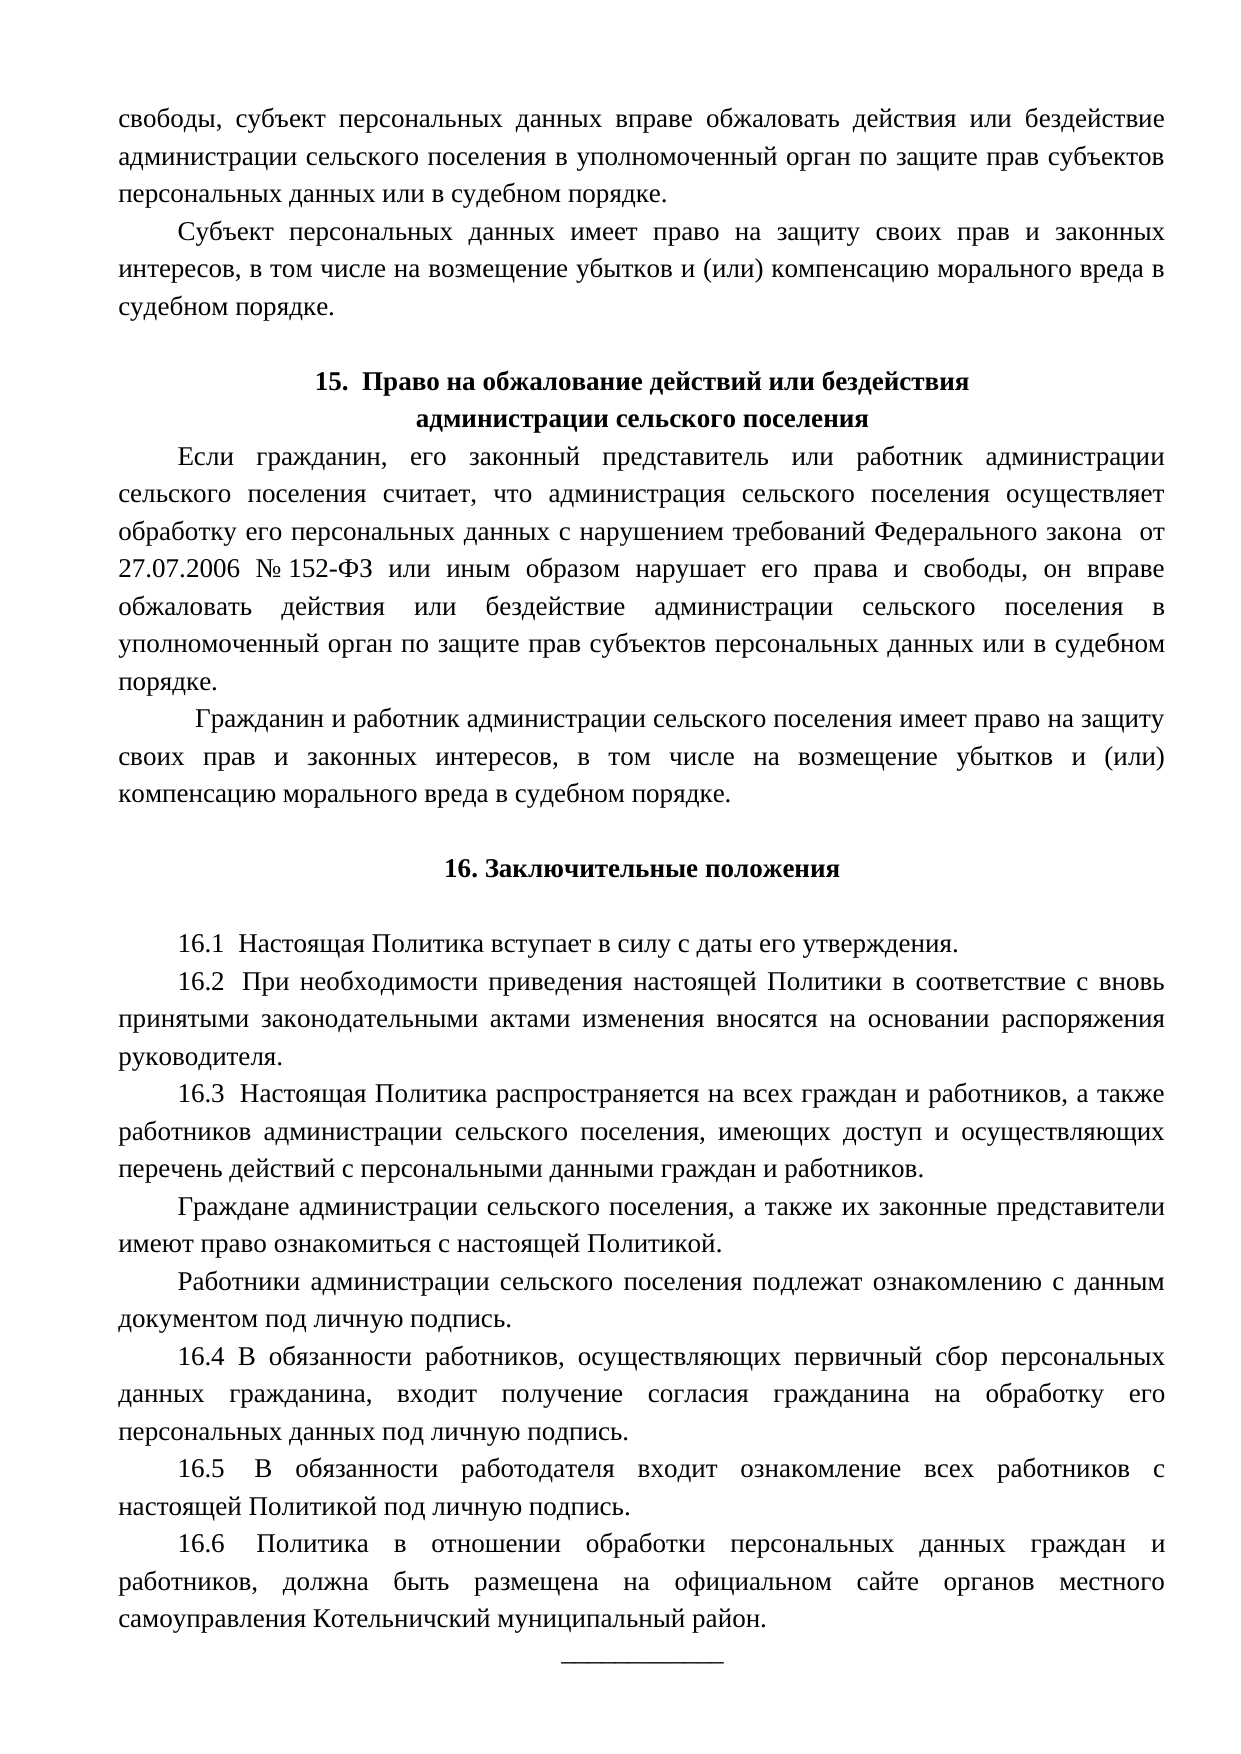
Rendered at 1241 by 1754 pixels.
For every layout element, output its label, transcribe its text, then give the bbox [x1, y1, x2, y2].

text 16.6 Политика в отношении обработки персональных данных граждан и работников, должна быть размещена на официальном сайте органов местного самоуправления Котельничский муниципальный район. [118, 1523, 1166, 1635]
text 16.2 При необходимости приведения настоящей Политики в соответствие с вновь принятыми законодательными актами изменения вносятся на основании распоряжения руководителя. [118, 960, 1166, 1073]
text Если гражданин, его законный представитель или работник администрации сельского поселения считает, что администрация сельского поселения осуществляет обработку его персональных данных с нарушением требований Федерального закона от 27.07.2006 № 152-ФЗ или иным образом нарушает его права и свободы, он вправе обжаловать действия или бездействие администрации сельского поселения в уполномоченный орган по защите прав субъектов персональных данных или в судебном порядке. [118, 435, 1166, 698]
text Субъект персональных данных имеет право на защиту своих прав и законных интересов, в том числе на возмещение убытков и (или) компенсацию морального вреда в судебном порядке. [118, 210, 1166, 323]
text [118, 98, 1166, 210]
text ____________ [118, 1635, 1166, 1667]
text Работники администрации сельского поселения подлежат ознакомлению с данным документом под личную подпись. [118, 1260, 1166, 1335]
text 15. Право на обжалование действий или бездействия [118, 360, 1166, 398]
text 16.4 В обязанности работников, осуществляющих первичный сбор персональных данных гражданина, входит получение согласия гражданина на обработку его персональных данных под личную подпись. [118, 1335, 1166, 1448]
text Граждане администрации сельского поселения, а также их законные представители имеют право ознакомиться с настоящей Политикой. [118, 1185, 1166, 1260]
text 16.3 Настоящая Политика распространяется на всех граждан и работников, а также работников администрации сельского поселения, имеющих доступ и осуществляющих перечень действий с персональными данными граждан и работников. [118, 1073, 1166, 1185]
text Гражданин и работник администрации сельского поселения имеет право на защиту своих прав и законных интересов, в том числе на возмещение убытков и (или) компенсацию морального вреда в судебном порядке. [118, 698, 1166, 810]
text администрации сельского поселения [118, 398, 1166, 435]
text 16.1 Настоящая Политика вступает в силу с даты его утверждения. [118, 923, 1166, 960]
text 16.5 В обязанности работодателя входит ознакомление всех работников с настоящей Политикой под личную подпись. [118, 1448, 1166, 1523]
text 16. Заключительные положения [118, 848, 1166, 885]
